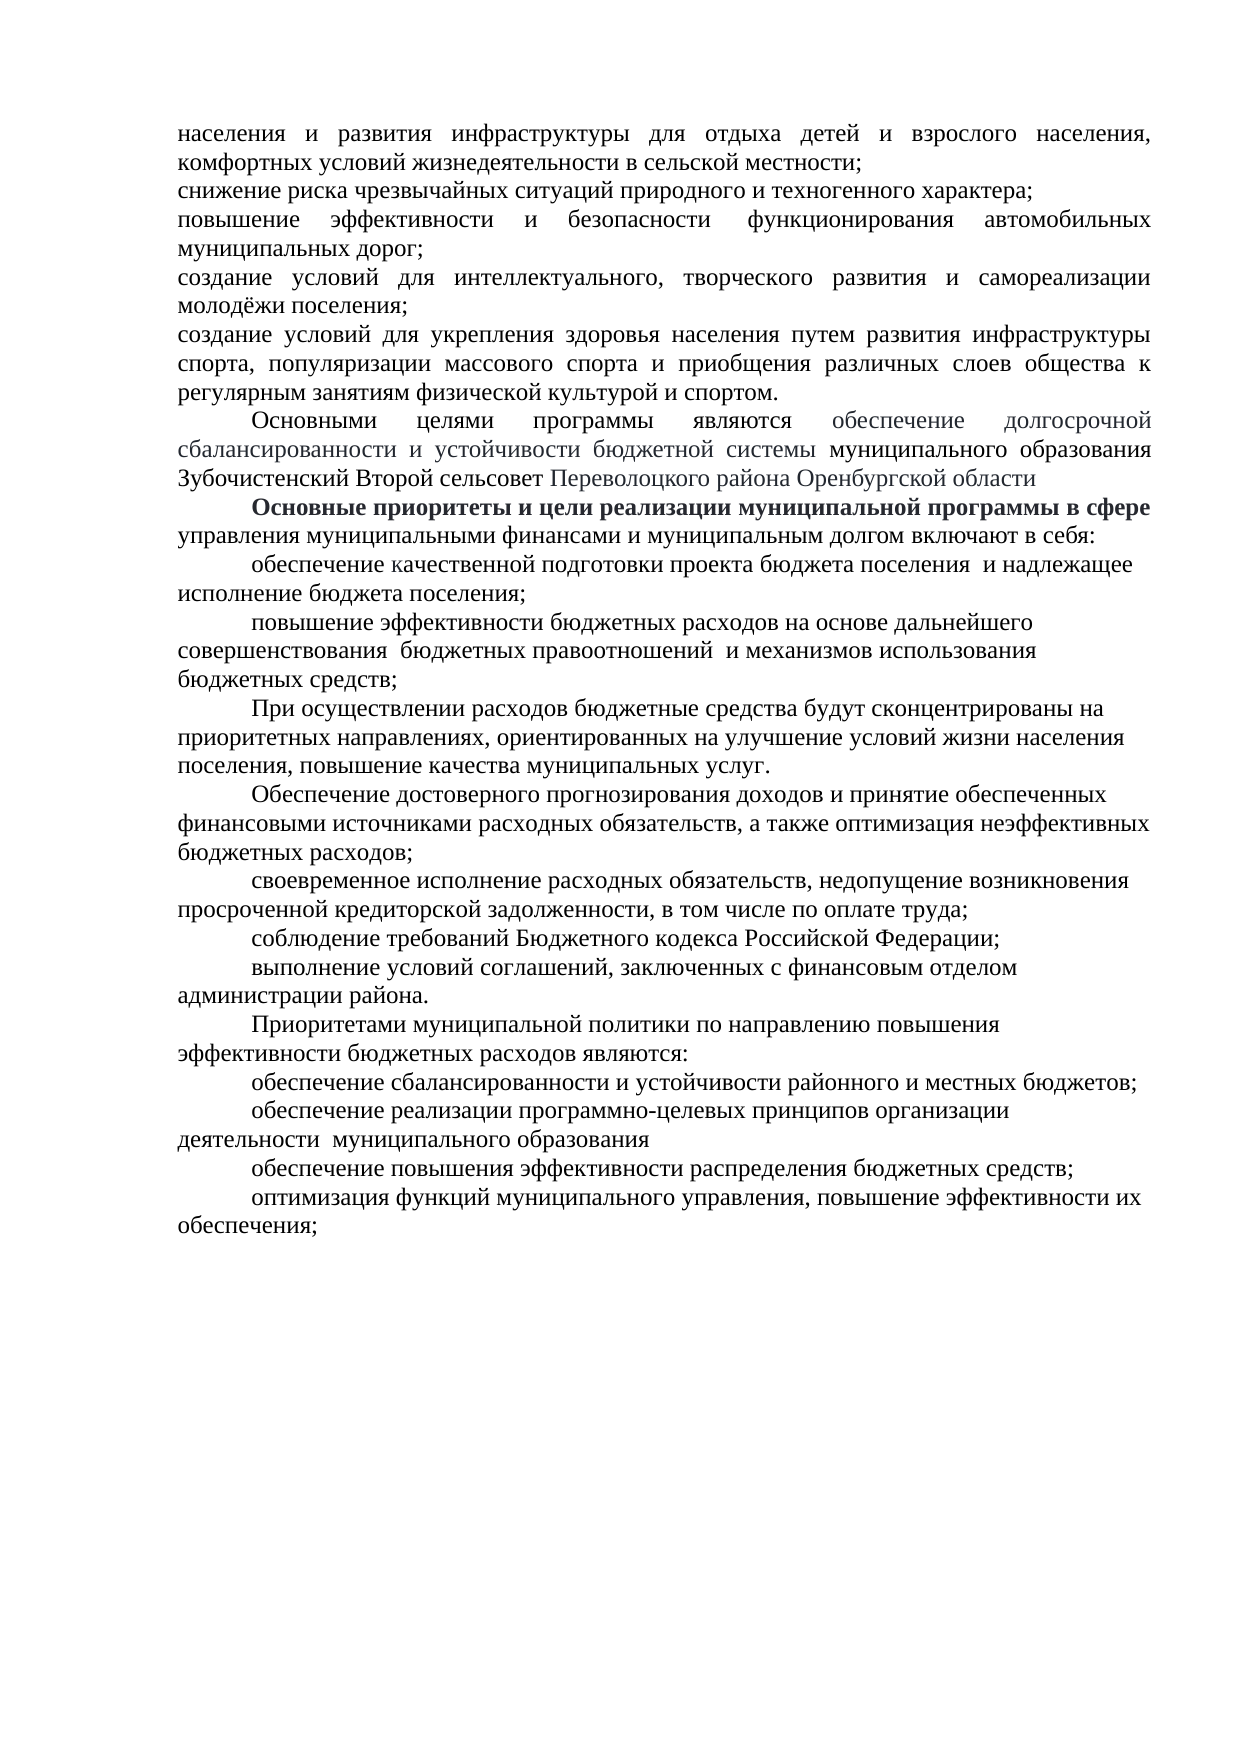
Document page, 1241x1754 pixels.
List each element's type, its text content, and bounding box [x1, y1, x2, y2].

subtitle Основными целями программы являются обеспечение долгосрочной сбалансированности и устойчивости бюджетной системы муниципального образования Зубочистенский Второй сельсовет Переволоцкого района Оренбургской области [177, 406, 1152, 492]
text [177, 118, 1152, 176]
text своевременное исполнение расходных обязательств, недопущение возникновения просроченной кредиторской задолженности, в том числе по оплате труда; [177, 866, 1152, 923]
text соблюдение требований Бюджетного кодекса Российской Федерации; [177, 923, 1152, 952]
text обеспечение реализации программно-целевых принципов организации деятельности муниципального образования [177, 1096, 1152, 1153]
text обеспечение повышения эффективности распределения бюджетных средств; [177, 1153, 1152, 1182]
text Обеспечение достоверного прогнозирования доходов и принятие обеспеченных финансовыми источниками расходных обязательств, а также оптимизация неэффективных бюджетных расходов; [177, 779, 1152, 866]
subtitle Основные приоритеты и цели реализации муниципальной программы в сфере управления муниципальными финансами и муниципальным долгом включают в себя: [177, 492, 1152, 549]
text повышение эффективности бюджетных расходов на основе дальнейшего совершенствования бюджетных правоотношений и механизмов использования бюджетных средств; [177, 607, 1152, 693]
text повышение эффективности и безопасности функционирования автомобильных муниципальных дорог; [177, 204, 1152, 262]
text Приоритетами муниципальной политики по направлению повышения эффективности бюджетных расходов являются: [177, 1009, 1152, 1067]
text создание условий для интеллектуального, творческого развития и самореализации молодёжи поселения; [177, 262, 1152, 319]
text оптимизация функций муниципального управления, повышение эффективности их обеспечения; [177, 1182, 1152, 1239]
text обеспечение сбалансированности и устойчивости районного и местных бюджетов; [177, 1067, 1152, 1096]
text выполнение условий соглашений, заключенных с финансовым отделом администрации района. [177, 952, 1152, 1009]
text снижение риска чрезвычайных ситуаций природного и техногенного характера; [177, 176, 1152, 204]
text создание условий для укрепления здоровья населения путем развития инфраструктуры спорта, популяризации массового спорта и приобщения различных слоев общества к регулярным занятиям физической культурой и спортом. [177, 319, 1152, 406]
text обеспечение качественной подготовки проекта бюджета поселения и надлежащее исполнение бюджета поселения; [177, 549, 1152, 607]
text При осуществлении расходов бюджетные средства будут сконцентрированы на приоритетных направлениях, ориентированных на улучшение условий жизни населения поселения, повышение качества муниципальных услуг. [177, 693, 1152, 779]
